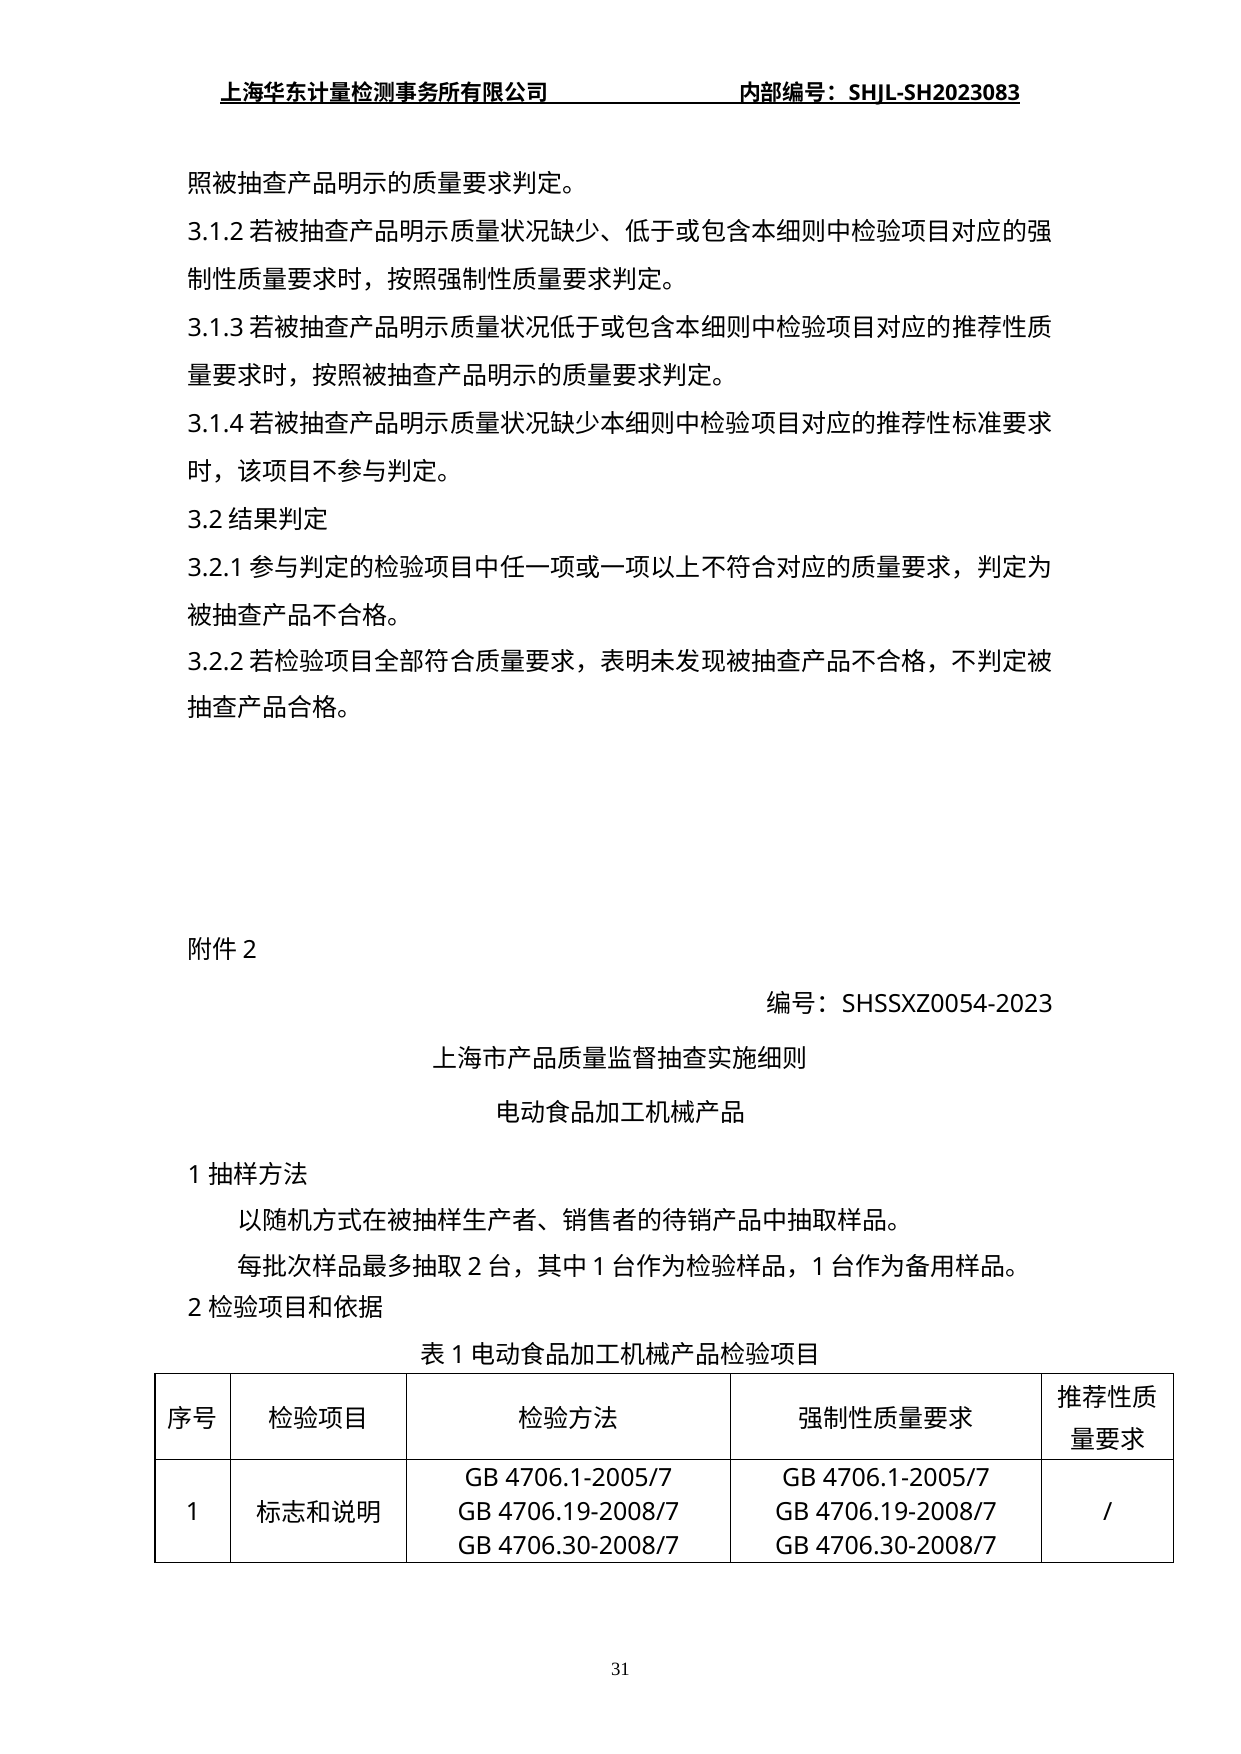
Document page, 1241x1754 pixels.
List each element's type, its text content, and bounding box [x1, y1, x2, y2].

table_cell GB 4706.1-2005/7 GB 4706.19-2008/7 GB 4706.30-2008/7 [407, 1460, 730, 1562]
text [187, 154, 1053, 202]
table_header 检验项目 [231, 1374, 406, 1459]
text 电动食品加工机械产品 [187, 1093, 1053, 1129]
text 3.1.2若被抽查产品明示质量状况缺少、低于或包含本细则中检验项目对应的强制性质量要求时，按照强制性质量要求判定。 [187, 202, 1053, 298]
text 1 抽样方法 [187, 1147, 1053, 1193]
table_cell 1 [156, 1460, 230, 1562]
table_cell 标志和说明 [231, 1460, 406, 1562]
text 3.1.4若被抽查产品明示质量状况缺少本细则中检验项目对应的推荐性标准要求时，该项目不参与判定。 [187, 394, 1053, 490]
table_cell GB 4706.1-2005/7 GB 4706.19-2008/7 GB 4706.30-2008/7 [731, 1460, 1041, 1562]
text 3.1.3若被抽查产品明示质量状况低于或包含本细则中检验项目对应的推荐性质量要求时，按照被抽查产品明示的质量要求判定。 [187, 298, 1053, 394]
table_header 强制性质量要求 [731, 1374, 1041, 1459]
text 3.2.1参与判定的检验项目中任一项或一项以上不符合对应的质量要求，判定为被抽查产品不合格。 [187, 538, 1053, 634]
text 上海市产品质量监督抽查实施细则 [187, 1038, 1053, 1074]
text 附件2 [187, 929, 1053, 966]
table_header 序号 [156, 1374, 230, 1459]
table_cell / [1042, 1460, 1173, 1562]
text 编号：SHSSXZ0054-2023 [187, 984, 1053, 1020]
text 表1电动食品加工机械产品检验项目 [187, 1327, 1053, 1373]
text 2 检验项目和依据 [187, 1284, 1053, 1327]
table_header 检验方法 [407, 1374, 730, 1459]
table_header 推荐性质量要求 [1042, 1374, 1173, 1459]
text 3.2.2若检验项目全部符合质量要求，表明未发现被抽查产品不合格，不判定被抽查产品合格。 [187, 634, 1053, 725]
text 每批次样品最多抽取2台，其中1台作为检验样品，1台作为备用样品。 [187, 1239, 1053, 1284]
text 3.2结果判定 [187, 490, 1053, 538]
text 以随机方式在被抽样生产者、销售者的待销产品中抽取样品。 [187, 1193, 1053, 1239]
